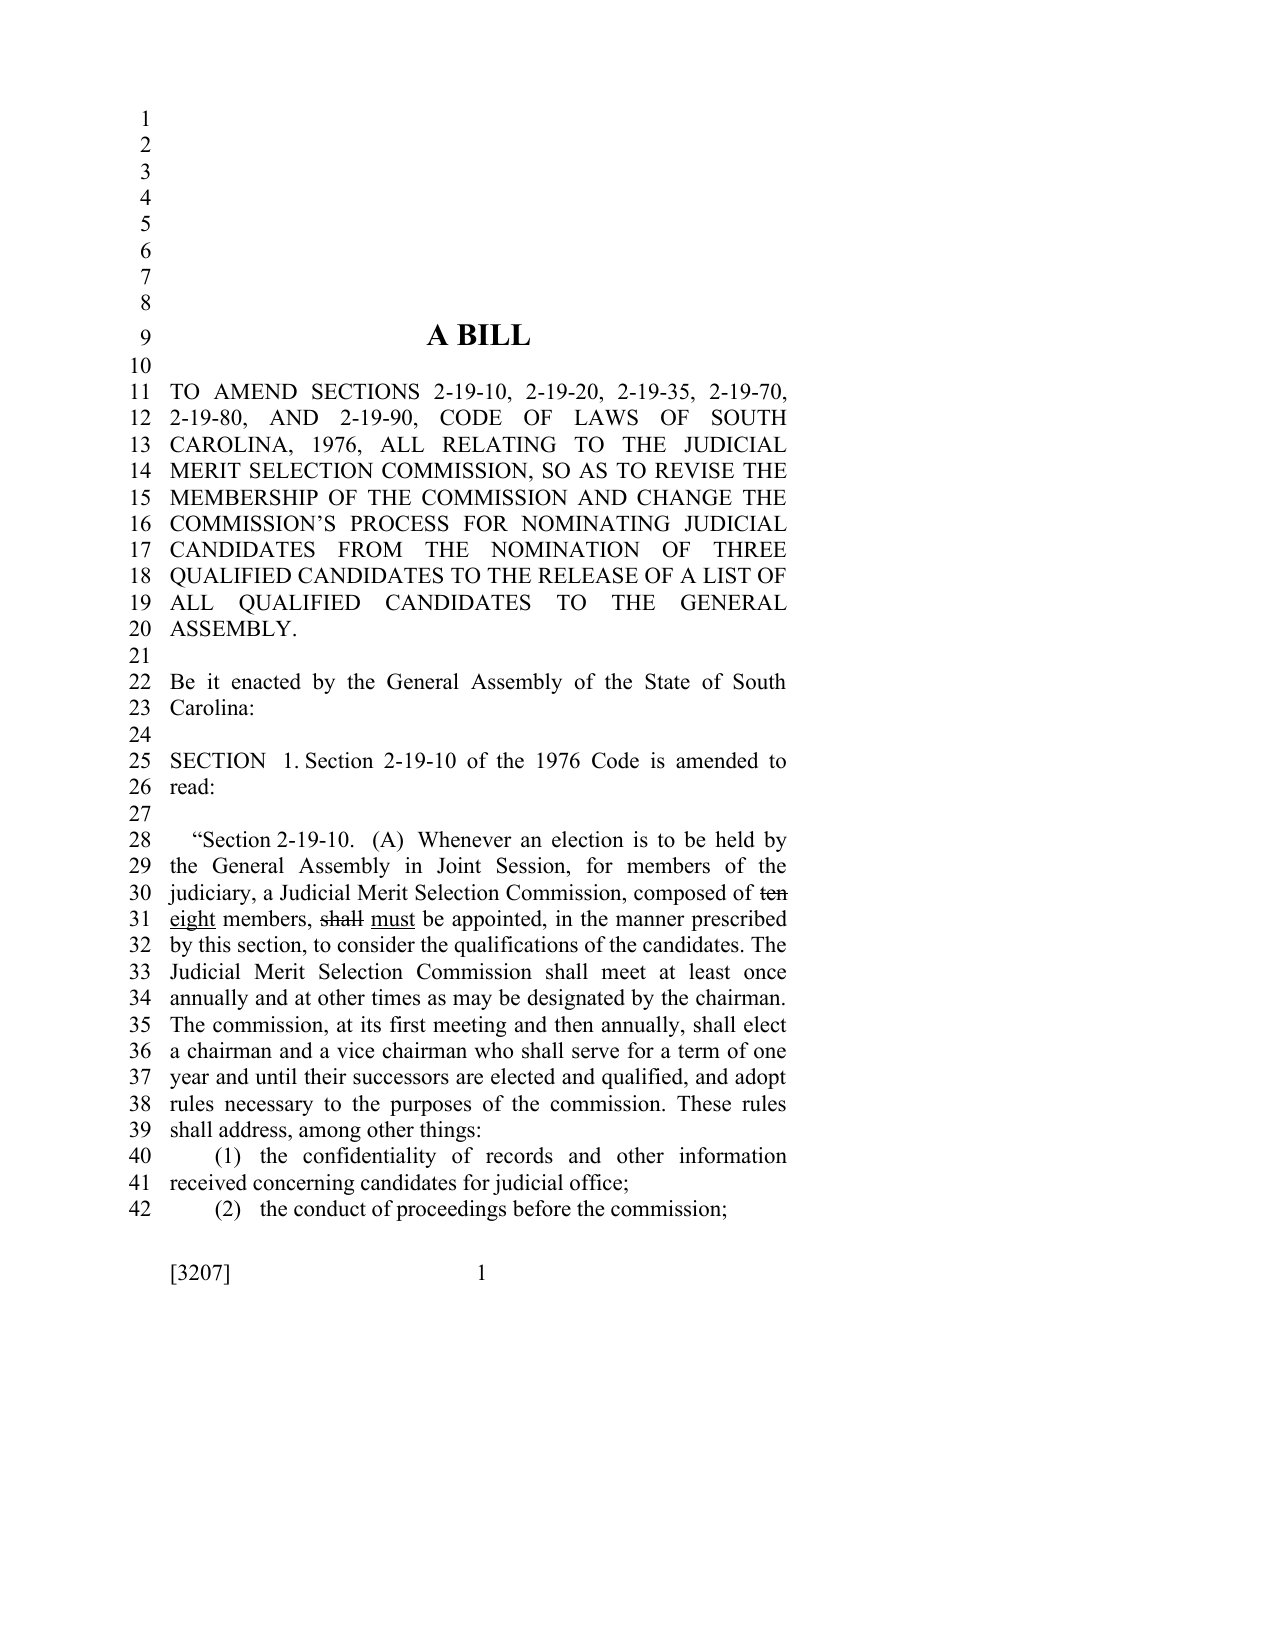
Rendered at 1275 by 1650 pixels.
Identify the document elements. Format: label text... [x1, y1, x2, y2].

text TO AMEND SECTIONS 2-19-10, 2-19-20, 2-19-35, 2-19-70, 2-19-80, AND 2-19-90, CODE OF LAWS OF SOUTH CAROLINA, 1976, ALL RELATING TO THE JUDICIAL MERIT SELECTION COMMISSION, SO AS TO REVISE THE MEMBERSHIP OF THE COMMISSION AND CHANGE THE COMMISSION’S PROCESS FOR NOMINATING JUDICIAL CANDIDATES FROM THE NOMINATION OF THREE QUALIFIED CANDIDATES TO THE RELEASE OF A LIST OF ALL QUALIFIED CANDIDATES TO THE GENERAL ASSEMBLY. [169, 378, 787, 642]
text Be it enacted by the General Assembly of the State of South Carolina: [169, 668, 787, 721]
text (2) the conduct of proceedings before the commission; [169, 1195, 787, 1221]
text (1) the confidentiality of records and other information received concerning candidates for judicial office; [169, 1142, 787, 1195]
text “Section 2-19-10. (A) Whenever an election is to be held by the General Assembly in Joint Session, for members of the judiciary, a Judicial Merit Selection Commission, composed of ten eight members, shall must be appointed, in the manner prescribed by this section, to consider the qualifications of the candidates. The Judicial Merit Selection Commission shall meet at least once annually and at other times as may be designated by the chairman. The commission, at its first meeting and then annually, shall elect a chairman and a vice chairman who shall serve for a term of one year and until their successors are elected and qualified, and adopt rules necessary to the purposes of the commission. These rules shall address, among other things: [169, 826, 787, 1142]
text A BILL [169, 316, 787, 352]
text SECTION 1. Section 2-19-10 of the 1976 Code is amended to read: [169, 747, 787, 800]
